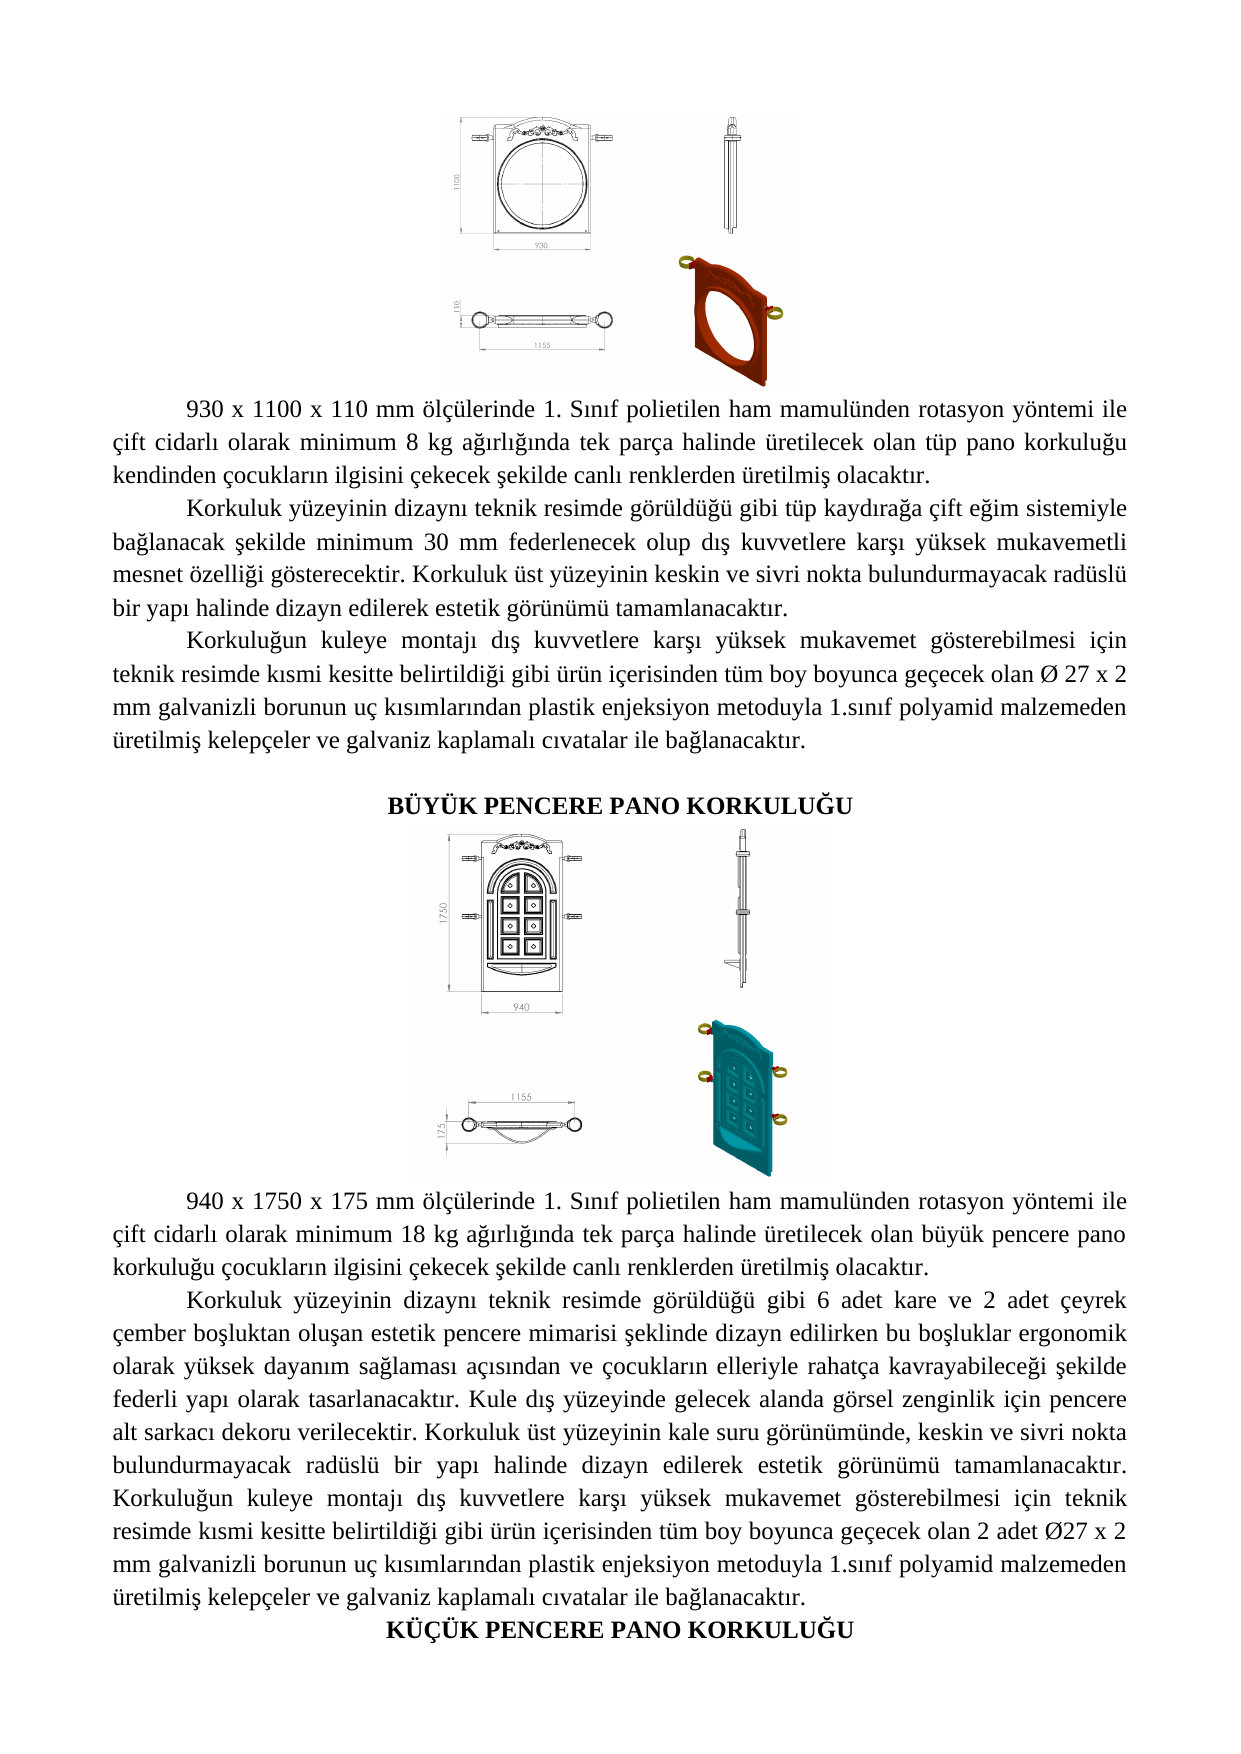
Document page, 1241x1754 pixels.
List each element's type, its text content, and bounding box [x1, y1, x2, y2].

text Korkuluğun kuleye montajı dış kuvvetlere karşı yüksek mukavemet gösterebilmesi için teknik resimde kısmi kesitte belirtildiği gibi ürün içerisinden tüm boy boyunca geçecek olan Ø 27 x 2 mm galvanizli borunun uç kısımlarından plastik enjeksiyon metoduyla 1.sınıf polyamid malzemeden üretilmiş kelepçeler ve galvaniz kaplamalı cıvatalar ile bağlanacaktır. [112, 626, 1128, 753]
picture [444, 112, 796, 391]
picture [409, 823, 831, 1182]
text Korkuluk yüzeyinin dizaynı teknik resimde görüldüğü gibi tüp kaydırağa çift eğim sistemiyle bağlanacak şekilde minimum 30 mm federlenecek olup dış kuvvetlere karşı yüksek mukavemetli mesnet özelliği gösterecektir. Korkuluk üst yüzeyinin keskin ve sivri nokta bulundurmayacak radüslü bir yapı halinde dizayn edilerek estetik görünümü tamamlanacaktır. [112, 493, 1128, 621]
text Korkuluk yüzeyinin dizaynı teknik resimde görüldüğü gibi 6 adet kare ve 2 adet çeyrek çember boşluktan oluşan estetik pencere mimarisi şeklinde dizayn edilirken bu boşluklar ergonomik olarak yüksek dayanım sağlaması açısından ve çocukların elleriyle rahatça kavrayabileceği şekilde federli yapı olarak tasarlanacaktır. Kule dış yüzeyinde gelecek alanda görsel zenginlik için pencere alt sarkacı dekoru verilecektir. Korkuluk üst yüzeyinin kale suru görünümünde, keskin ve sivri nokta bulundurmayacak radüslü bir yapı halinde dizayn edilerek estetik görünümü tamamlanacaktır. Korkuluğun kuleye montajı dış kuvvetlere karşı yüksek mukavemet gösterebilmesi için teknik resimde kısmi kesitte belirtildiği gibi ürün içerisinden tüm boy boyunca geçecek olan 2 adet Ø27 x 2 mm galvanizli borunun uç kısımlarından plastik enjeksiyon metoduyla 1.sınıf polyamid malzemeden üretilmiş kelepçeler ve galvaniz kaplamalı cıvatalar ile bağlanacaktır. [112, 1285, 1128, 1611]
text BÜYÜK PENCERE PANO KORKULUĞU [112, 791, 1128, 819]
text 940 x 1750 x 175 mm ölçülerinde 1. Sınıf polietilen ham mamulünden rotasyon yöntemi ile çift cidarlı olarak minimum 18 kg ağırlığında tek parça halinde üretilecek olan büyük pencere pano korkuluğu çocukların ilgisini çekecek şekilde canlı renklerden üretilmiş olacaktır. [112, 1186, 1128, 1281]
text KÜÇÜK PENCERE PANO KORKULUĞU [112, 1615, 1128, 1644]
text 930 x 1100 x 110 mm ölçülerinde 1. Sınıf polietilen ham mamulünden rotasyon yöntemi ile çift cidarlı olarak minimum 8 kg ağırlığında tek parça halinde üretilecek olan tüp pano korkuluğu kendinden çocukların ilgisini çekecek şekilde canlı renklerden üretilmiş olacaktır. [112, 394, 1128, 489]
